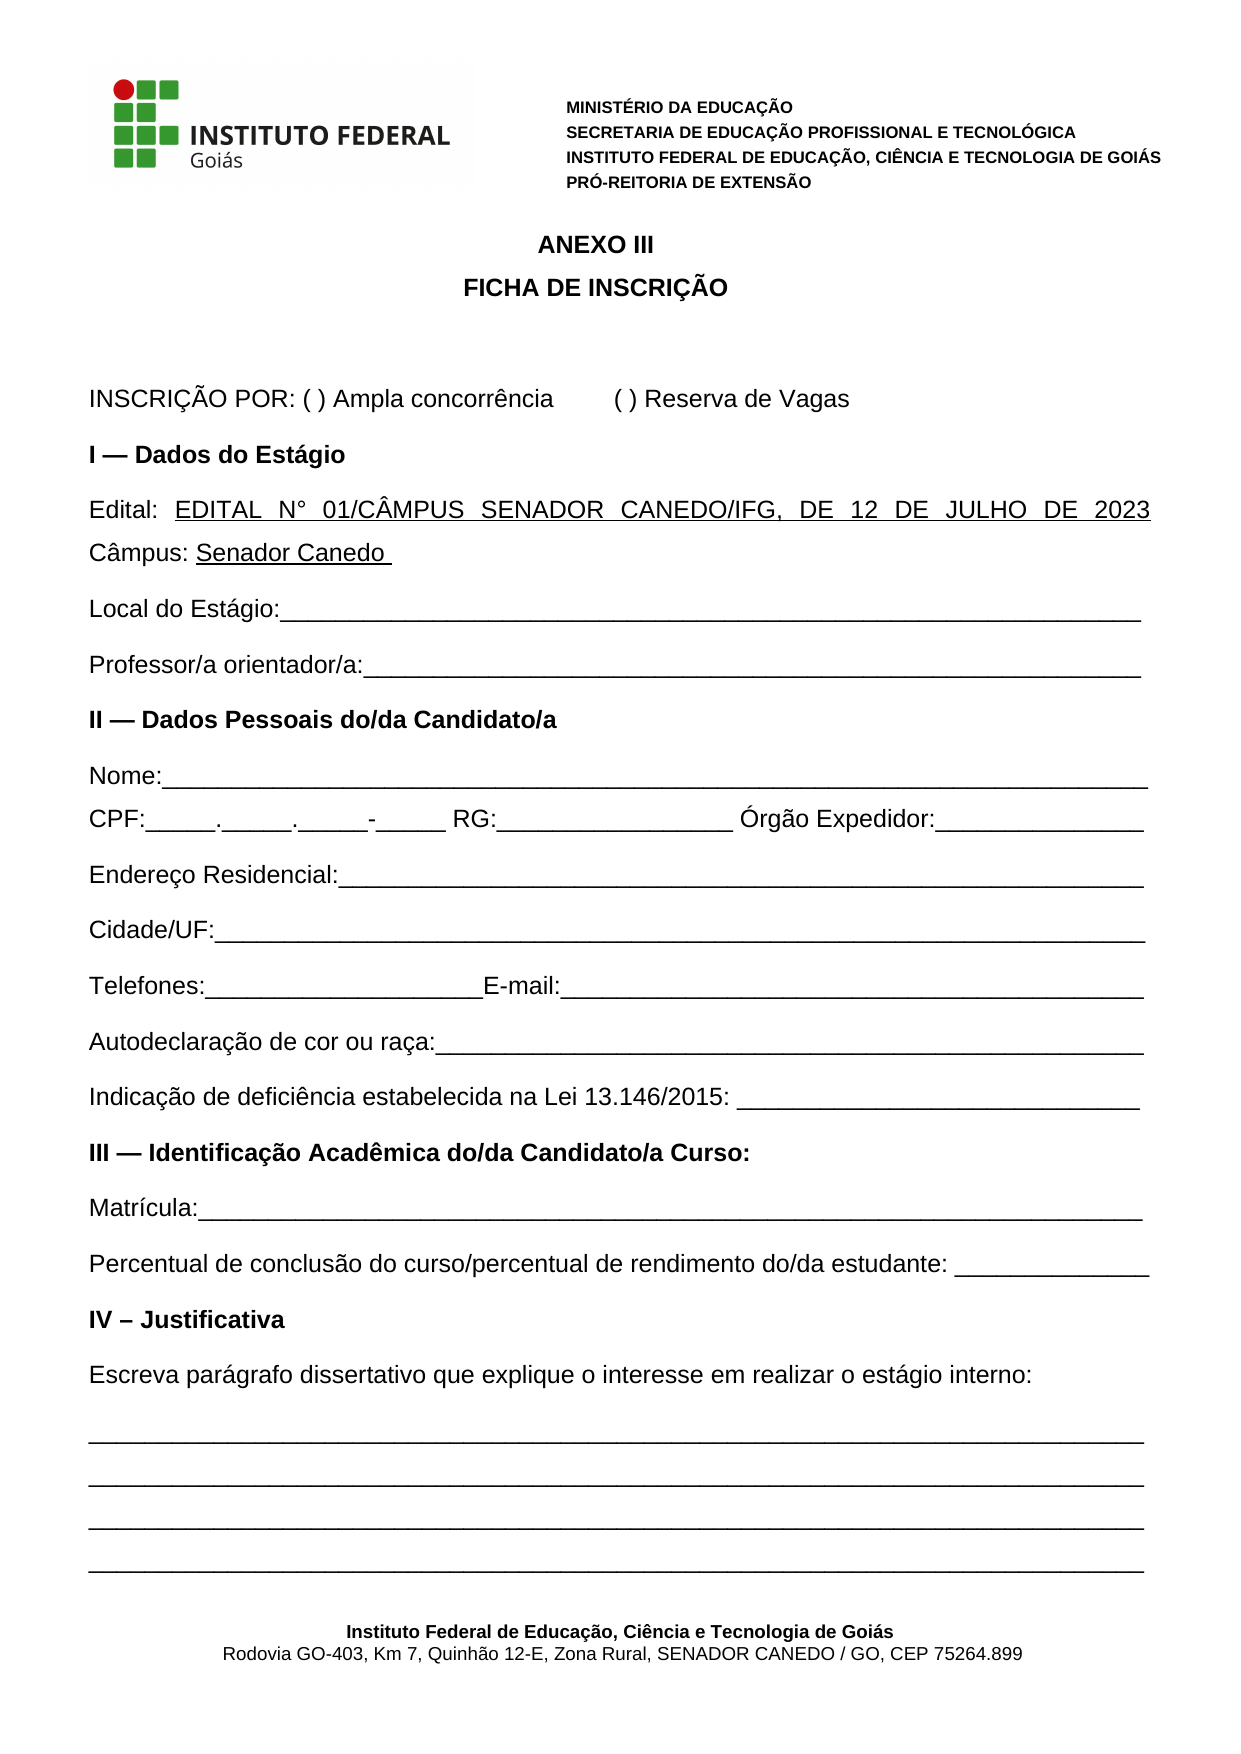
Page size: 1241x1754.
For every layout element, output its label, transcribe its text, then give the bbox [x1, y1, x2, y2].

text Local do Estágio:______________________________________________________________ [89, 594, 1152, 623]
text Percentual de conclusão do curso/percentual de rendimento do/da estudante: ______________ [89, 1249, 1152, 1278]
text INSCRIÇÃO POR: ( ) Ampla concorrência ( ) Reserva de Vagas [89, 384, 1152, 413]
text Escreva parágrafo dissertativo que explique o interesse em realizar o estágio interno: [89, 1360, 1152, 1389]
text Matrícula:____________________________________________________________________ [89, 1193, 1152, 1222]
text III — Identificação Acadêmica do/da Candidato/a Curso: [89, 1138, 1152, 1167]
text Autodeclaração de cor ou raça:___________________________________________________ [89, 1027, 1152, 1055]
text Telefones:____________________E-mail:__________________________________________ [89, 971, 1152, 1000]
text IV – Justificativa [89, 1305, 1152, 1333]
text Nome:_______________________________________________________________________ CPF:_____._____._____-_____ RG:_________________ Órgão Expedidor:_______________ [89, 761, 1152, 833]
text Cidade/UF:___________________________________________________________________ [89, 915, 1152, 944]
text II — Dados Pessoais do/da Candidato/a [89, 705, 1152, 734]
picture [88, 59, 475, 189]
text Edital: EDITAL N° 01/CÂMPUS SENADOR CANEDO/IFG, DE 12 DE JULHO DE 2023 Câmpus: Senador Canedo [89, 495, 1152, 567]
text ANEXO III FICHA DE INSCRIÇÃO [89, 230, 1152, 302]
text Indicação de deficiência estabelecida na Lei 13.146/2015: _____________________________ [89, 1082, 1152, 1111]
text I — Dados do Estágio [89, 440, 1152, 468]
text Professor/a orientador/a:________________________________________________________ [89, 650, 1152, 678]
text Endereço Residencial:__________________________________________________________ [89, 860, 1152, 888]
